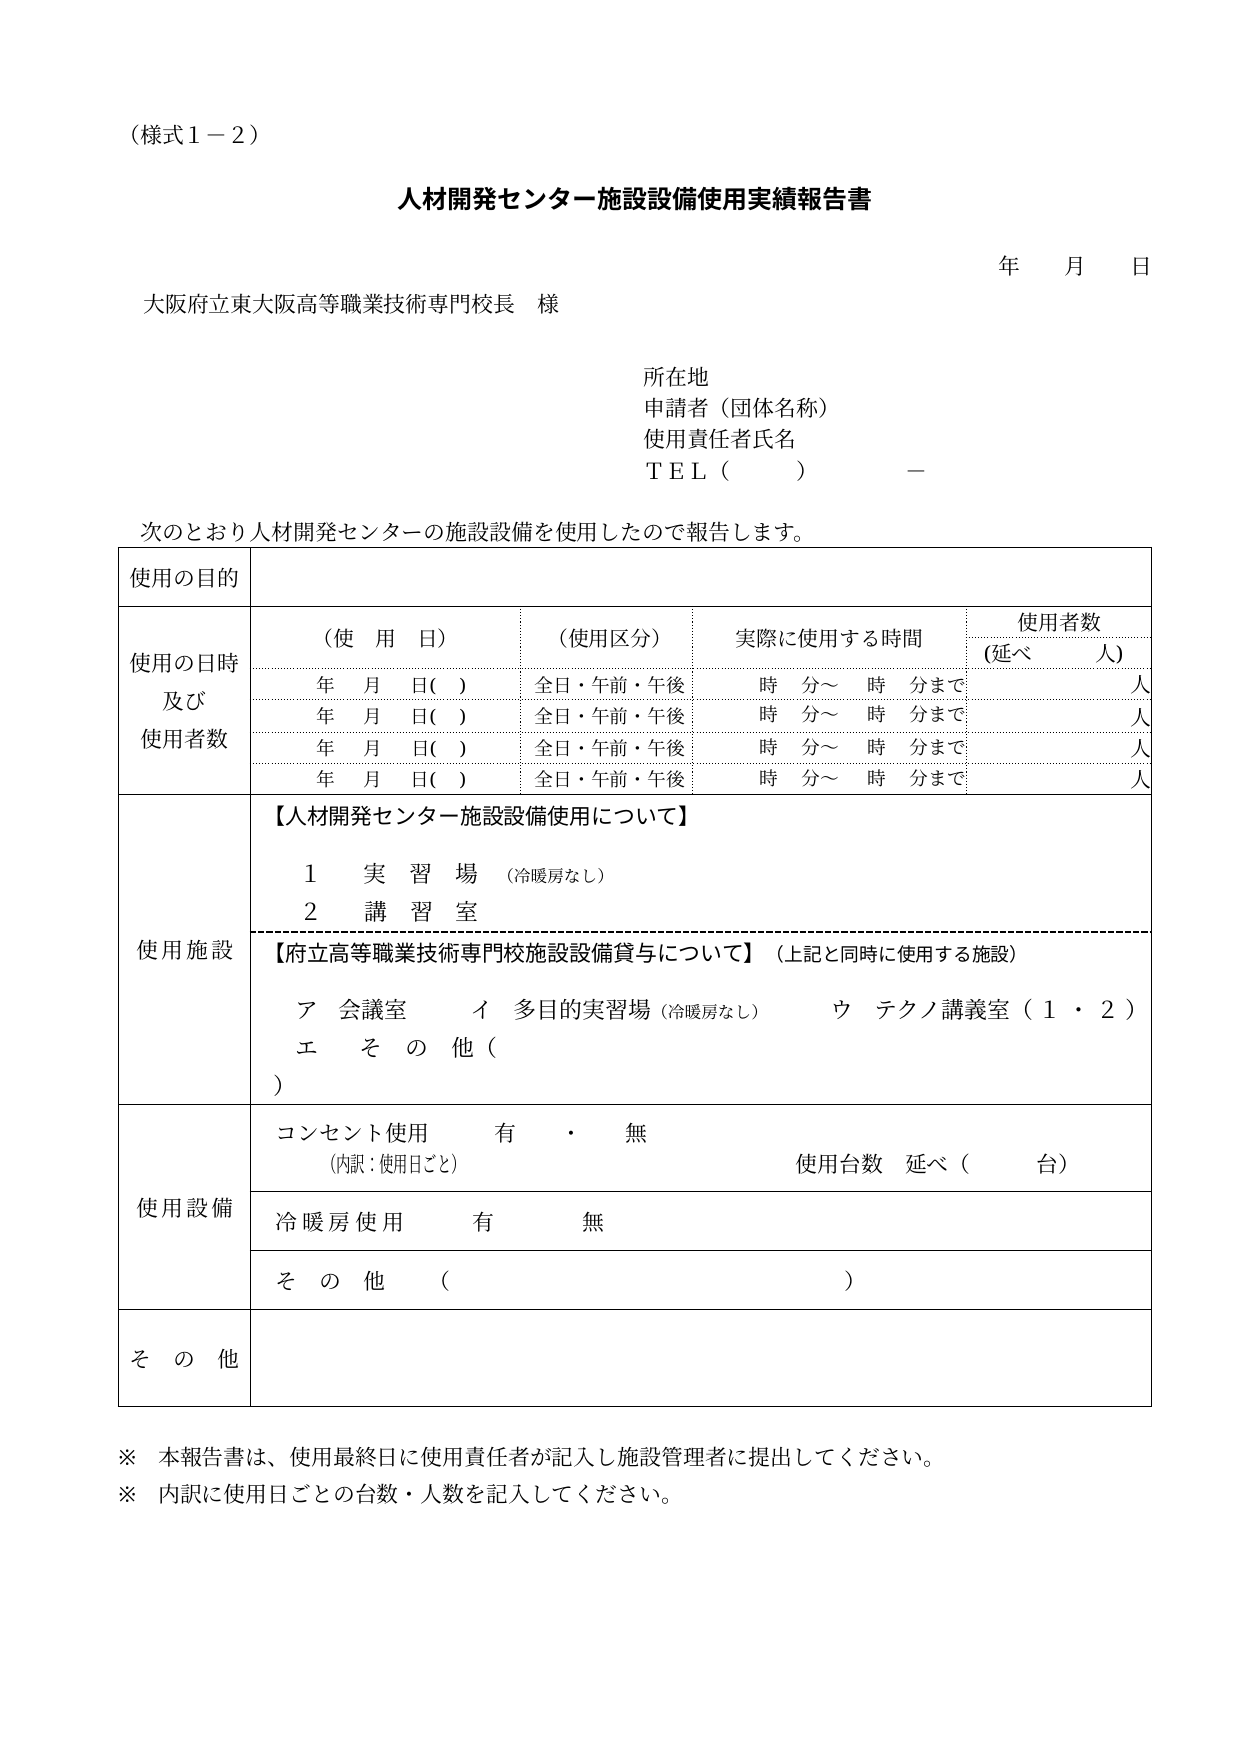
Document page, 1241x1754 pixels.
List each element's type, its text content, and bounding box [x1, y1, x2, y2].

table_cell コンセント使用 有 ・ 無 （内訳：使用日ごと） 使用台数 延べ（ 台） [251, 1105, 1151, 1191]
table_cell 人 [966, 763, 1151, 793]
table_cell 全日・午前・午後 [521, 668, 692, 699]
table_cell 人 [966, 732, 1151, 763]
table_cell 時 分～ 時 分まで [692, 699, 966, 732]
table_cell 全日・午前・午後 [521, 699, 692, 732]
table_cell 【府立高等職業技術専門校施設設備貸与について】（上記と同時に使用する施設） ア 会議室 イ 多目的実習場（冷暖房なし） ウ テクノ講義室（ １ ・ ２ ） エ そ の 他（ ） [251, 931, 1151, 1103]
table_cell 年 月 日( ) [251, 668, 521, 699]
table_header [251, 548, 1151, 606]
text 人材開発センター施設設備使用実績報告書 [118, 180, 1152, 216]
text ※ 本報告書は、使用最終日に使用責任者が記入し施設管理者に提出してください。 [118, 1437, 1152, 1474]
text （様式１－２） [118, 119, 1152, 150]
table_cell 使用の日時 及び 使用者数 [119, 607, 250, 793]
text 使用責任者氏名 [643, 423, 1152, 454]
table_cell 全日・午前・午後 [521, 732, 692, 763]
table_cell 時 分～ 時 分まで [692, 668, 966, 699]
table_cell 使用施設 [119, 795, 250, 1103]
text ＴＥＬ（ ） － [643, 454, 1152, 486]
table_cell 時 分～ 時 分まで [692, 763, 966, 793]
table_cell 【人材開発センター施設設備使用について】 １ 実 習 場 （冷暖房なし） ２ 講 習 室 [251, 795, 1151, 931]
text 所在地 [643, 360, 1152, 391]
table_cell 人 [966, 668, 1151, 699]
table_cell 年 月 日( ) [251, 763, 521, 793]
table_cell 使用者数 [966, 607, 1151, 637]
table_header 使用の目的 [119, 548, 250, 606]
table_cell 実際に使用する時間 [692, 607, 966, 668]
table_cell （使用区分） [521, 607, 692, 668]
table_cell 年 月 日( ) [251, 699, 521, 732]
table_cell 全日・午前・午後 [521, 763, 692, 793]
table_cell そ の 他 [119, 1310, 250, 1406]
text 次のとおり人材開発センターの施設設備を使用したので報告します。 [118, 515, 1152, 547]
table_cell 年 月 日( ) [251, 732, 521, 763]
table_cell その他 （ ） [251, 1251, 1151, 1309]
text 申請者（団体名称） [643, 391, 1152, 423]
table_cell 使用設備 [119, 1105, 250, 1309]
table_cell 時 分～ 時 分まで [692, 732, 966, 763]
text 年 月 日 [118, 246, 1152, 284]
table_cell (延べ 人) [966, 637, 1151, 668]
table_cell 人 [966, 699, 1151, 732]
table_cell 冷暖房使用 有 無 [251, 1192, 1151, 1250]
table_cell （使 用 日） [251, 607, 521, 668]
text 大阪府立東大阪高等職業技術専門校長 様 [143, 284, 1152, 322]
text ※ 内訳に使用日ごとの台数・人数を記入してください。 [118, 1474, 1152, 1512]
table_cell [251, 1310, 1151, 1406]
